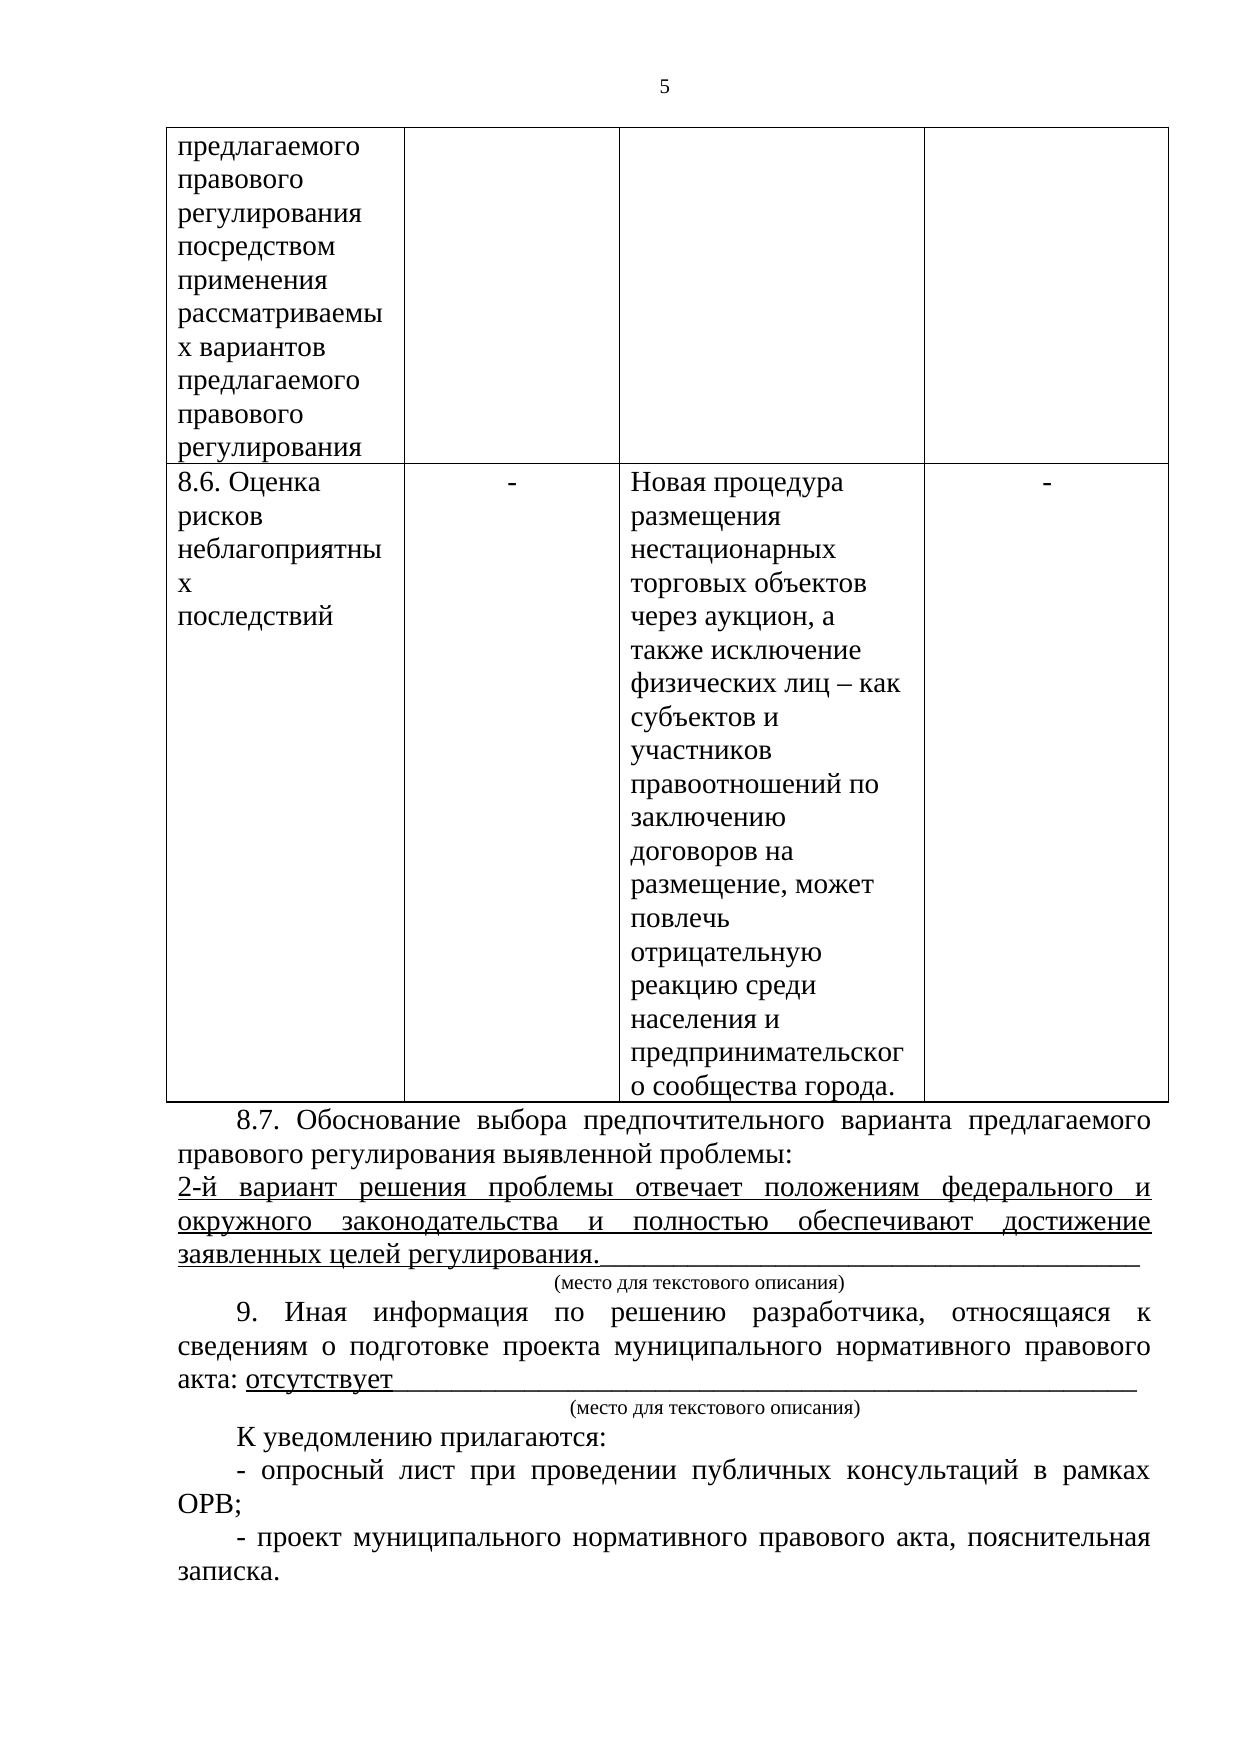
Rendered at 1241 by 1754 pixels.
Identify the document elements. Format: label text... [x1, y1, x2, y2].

text (место для текстового описания) [177, 1395, 1152, 1419]
table_cell - [925, 464, 1168, 1101]
text 9. Иная информация по решению разработчика, относящаяся к сведениям о подготовке проекта муниципального нормативного правового акта: отсутствует___________________________________________________ [177, 1294, 1152, 1395]
table_cell 8.6. Оценка рисков неблагоприятных последствий [167, 464, 404, 1101]
text - опросный лист при проведении публичных консультаций в рамках ОРВ; [177, 1452, 1152, 1519]
text К уведомлению прилагаются: [177, 1419, 1152, 1452]
table_cell - [925, 128, 1168, 463]
text 2-й вариант решения проблемы отвечает положениям федерального и окружного законодательства и полностью обеспечивают достижение заявленных целей регулирования._____________________________________ [177, 1200, 1152, 1232]
text 2-й вариант решения проблемы отвечает положениям федерального и окружного законодательства и полностью обеспечивают достижение заявленных целей регулирования._____________________________________ [177, 1169, 1152, 1199]
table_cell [167, 128, 404, 463]
text 2-й вариант решения проблемы отвечает положениям федерального и окружного законодательства и полностью обеспечивают достижение заявленных целей регулирования._____________________________________ [177, 1233, 1152, 1270]
table_cell - [405, 464, 619, 1101]
table_cell - [405, 128, 619, 463]
text - проект муниципального нормативного правового акта, пояснительная записка. [177, 1519, 1152, 1587]
text (место для текстового описания) [177, 1270, 1152, 1294]
text 8.7. Обоснование выбора предпочтительного варианта предлагаемого правового регулирования выявленной проблемы: [177, 1103, 1152, 1169]
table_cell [620, 128, 924, 463]
table_cell Новая процедура размещения нестационарных торговых объектов через аукцион, а также исключение физических лиц – как субъектов и участников правоотношений по заключению договоров на размещение, может повлечь отрицательную реакцию среди населения и предпринимательского сообщества города. [620, 464, 924, 1101]
